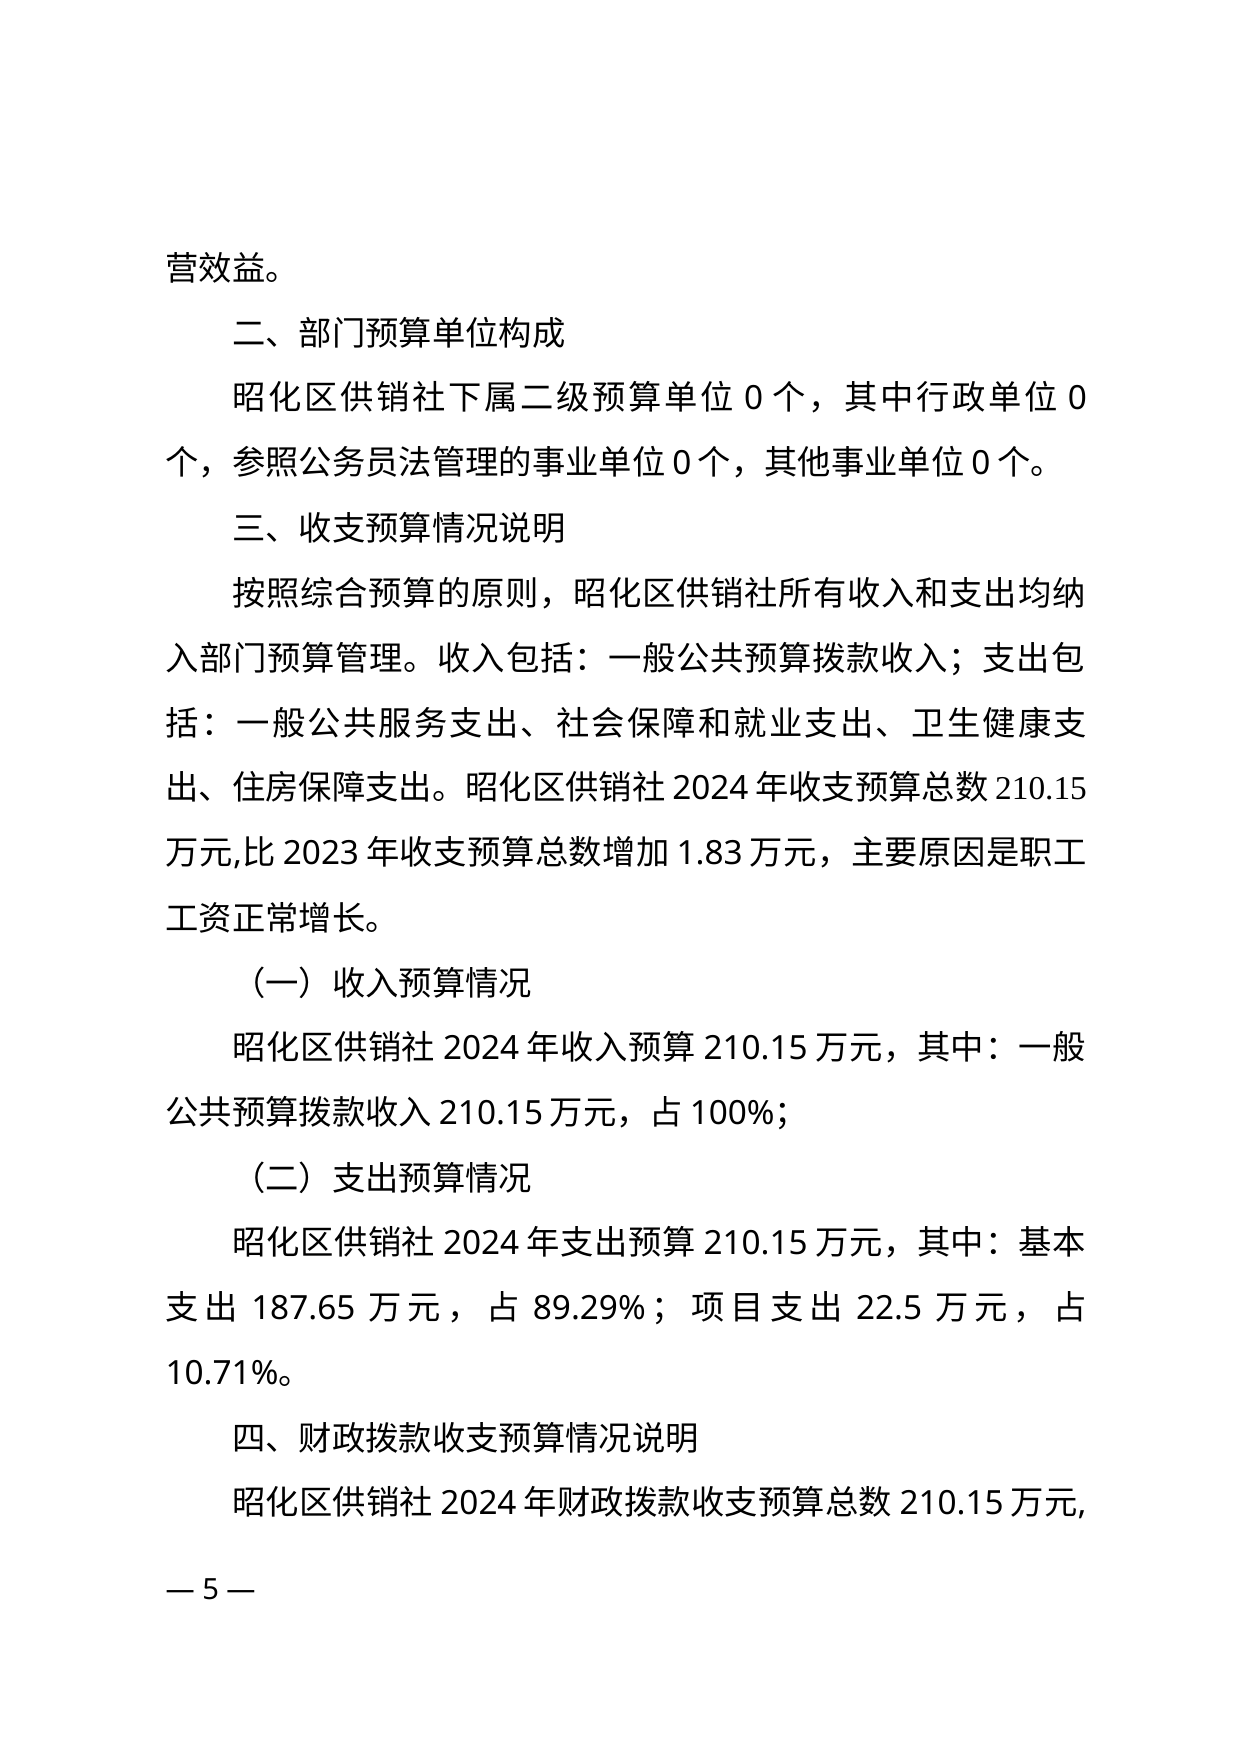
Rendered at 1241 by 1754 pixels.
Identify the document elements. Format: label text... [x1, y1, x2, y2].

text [165, 1468, 1087, 1533]
text 按照综合预算的原则，昭化区供销社所有收入和支出均纳入部门预算管理。收入包括：一般公共预算拨款收入；支出包括：一般公共服务支出、社会保障和就业支出、卫生健康支出、住房保障支出。昭化区供销社2024年收支预算总数210.15万元,比2023年收支预算总数增加1.83万元，主要原因是职工工资正常增长。 [165, 558, 1087, 948]
text （一）收入预算情况 [165, 948, 1087, 1013]
text 昭化区供销社2024年收入预算210.15万元，其中：一般公共预算拨款收入210.15万元，占100%； [165, 1013, 1087, 1143]
text 昭化区供销社下属二级预算单位0个，其中行政单位0个，参照公务员法管理的事业单位0个，其他事业单位0个。 [165, 363, 1087, 493]
text 二、部门预算单位构成 [165, 298, 1087, 363]
text 四、财政拨款收支预算情况说明 [165, 1403, 1087, 1468]
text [165, 233, 1087, 298]
text （二）支出预算情况 [165, 1143, 1087, 1208]
text 昭化区供销社2024年支出预算210.15万元，其中：基本支出187.65万元，占89.29%；项目支出22.5万元，占10.71%。 [165, 1208, 1087, 1403]
text 三、收支预算情况说明 [165, 493, 1087, 558]
